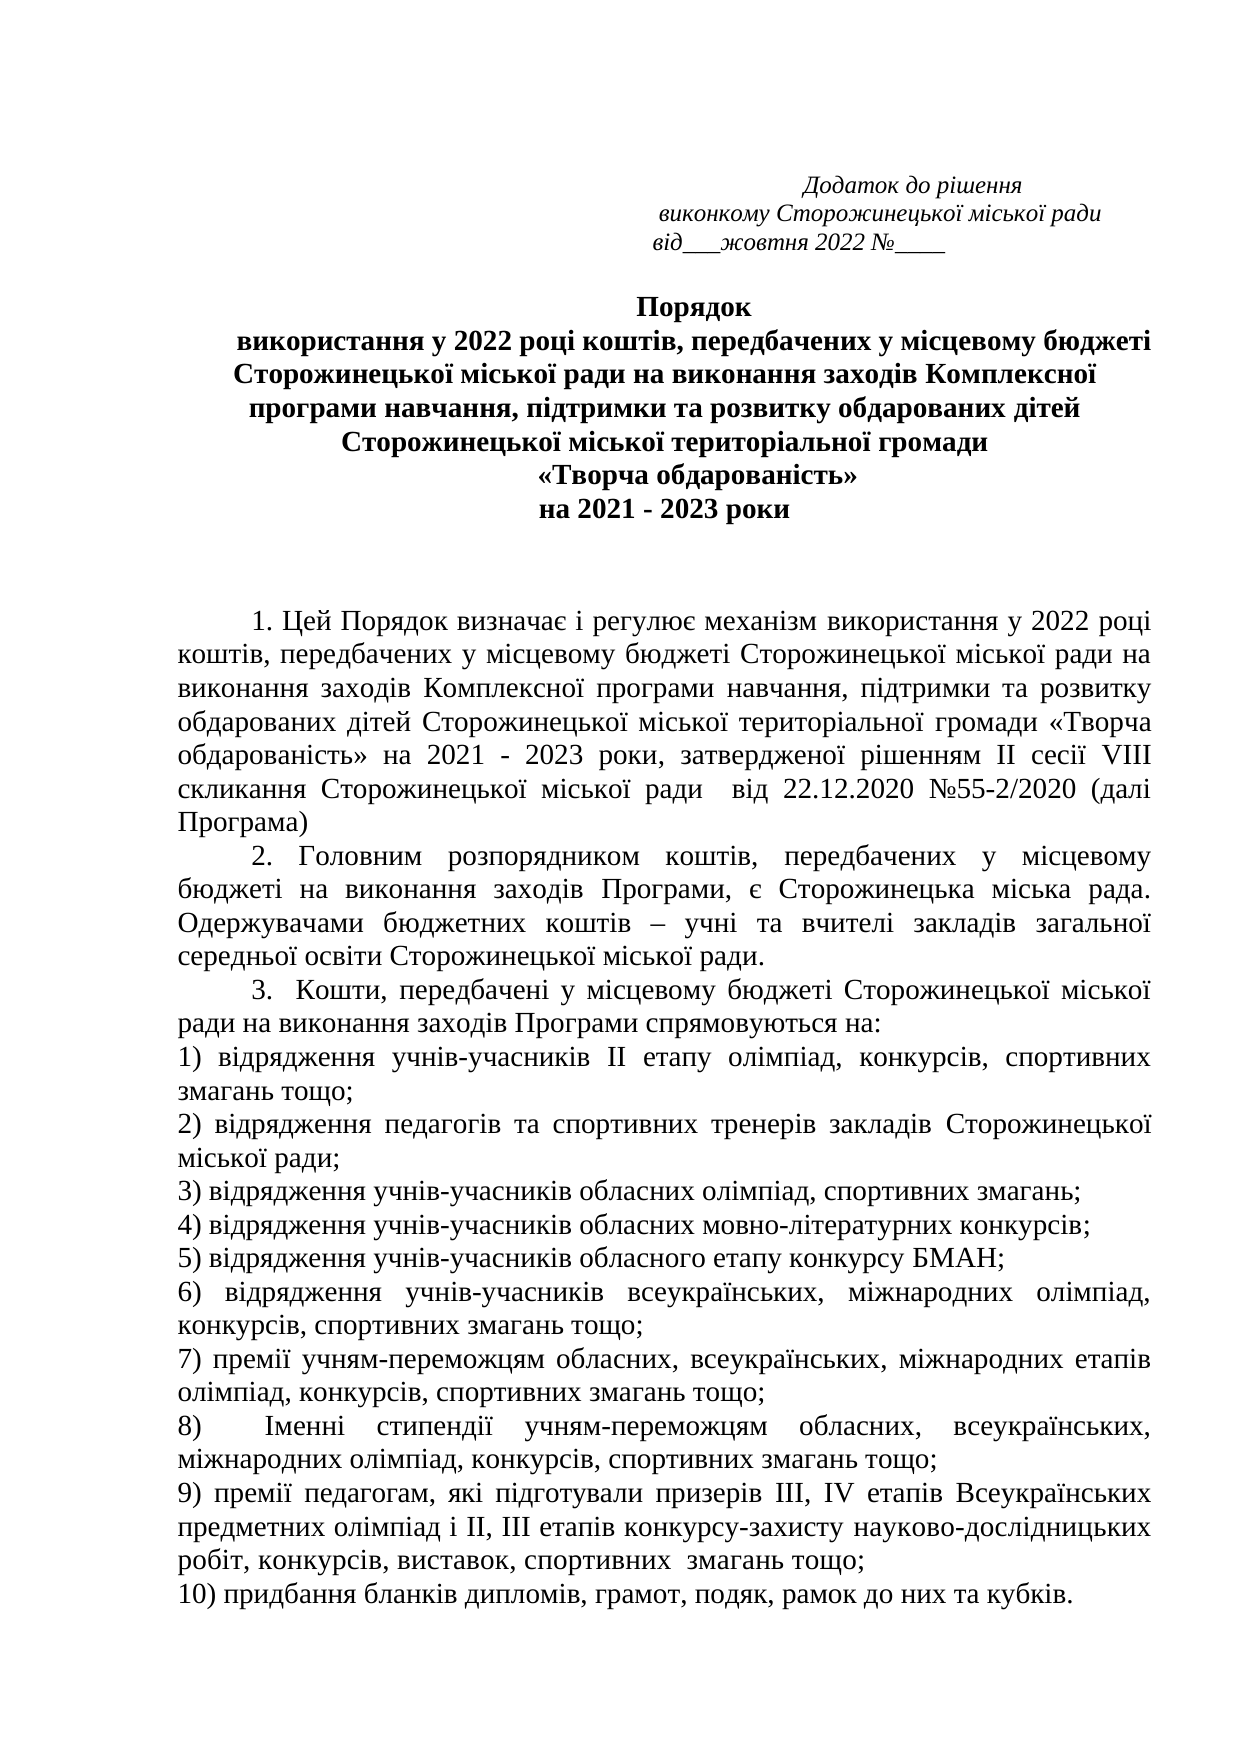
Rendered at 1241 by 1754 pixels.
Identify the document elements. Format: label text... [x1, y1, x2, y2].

text «Творча обдарованість» [177, 457, 1152, 491]
text Додаток до рішення [177, 170, 1152, 198]
text 6) відрядження учнів-учасників всеукраїнських, міжнародних олімпіад, конкурсів, спортивних змагань тощо; [177, 1274, 1152, 1341]
text 1. Цей Порядок визначає і регулює механізм використання у 2022 році коштів, передбачених у місцевому бюджеті Сторожинецької міської ради на виконання заходів Комплексної програми навчання, підтримки та розвитку обдарованих дітей Сторожинецької міської територіальної громади «Творча обдарованість» на 2021 - 2023 роки, затвердженої рішенням ІІ сесії VІІІ скликання Сторожинецької міської ради від 22.12.2020 №55-2/2020 (далі Програма) [177, 603, 1152, 838]
text 10) придбання бланків дипломів, грамот, подяк, рамок до них та кубків. [177, 1576, 1152, 1609]
text 3) відрядження учнів-учасників обласних олімпіад, спортивних змагань; [177, 1173, 1152, 1207]
text 4) відрядження учнів-учасників обласних мовно-літературних конкурсів; [177, 1207, 1152, 1240]
text 9) премії педагогам, які підготували призерів III, IV етапів Всеукраїнських предметних олімпіад і ІІ, ІІІ етапів конкурсу-захисту науково-дослідницьких робіт, конкурсів, виставок, спортивних змагань тощо; [177, 1475, 1152, 1576]
text 7) премії учням-переможцям обласних, всеукраїнських, міжнародних етапів олімпіад, конкурсів, спортивних змагань тощо; [177, 1341, 1152, 1408]
text 2. Головним розпорядником коштів, передбачених у місцевому бюджеті на виконання заходів Програми, є Сторожинецька міська рада. Одержувачами бюджетних коштів – учні та вчителі закладів загальної середньої освіти Сторожинецької міської ради. [177, 838, 1152, 972]
text використання у 2022 році коштів, передбачених у місцевому бюджеті Сторожинецької міської ради на виконання заходів Комплексної програми навчання, підтримки та розвитку обдарованих дітей Сторожинецької міської територіальної громади [177, 323, 1152, 457]
text 2) відрядження педагогів та спортивних тренерів закладів Сторожинецької міської ради; [177, 1106, 1152, 1173]
text 8) Іменні стипендії учням-переможцям обласних, всеукраїнських, міжнародних олімпіад, конкурсів, спортивних змагань тощо; [177, 1408, 1152, 1475]
text 3. Кошти, передбачені у місцевому бюджеті Сторожинецької міської ради на виконання заходів Програми спрямовуються на: [177, 972, 1152, 1039]
text на 2021 - 2023 роки [177, 491, 1152, 524]
text виконкому Сторожинецької міської ради [177, 198, 1152, 227]
text від___жовтня 2022 №____ [177, 227, 1152, 256]
text 1) відрядження учнів-учасників ІІ етапу олімпіад, конкурсів, спортивних змагань тощо; [177, 1039, 1152, 1106]
text 5) відрядження учнів-учасників обласного етапу конкурсу БМАН; [177, 1240, 1152, 1274]
text Порядок [177, 289, 1152, 323]
